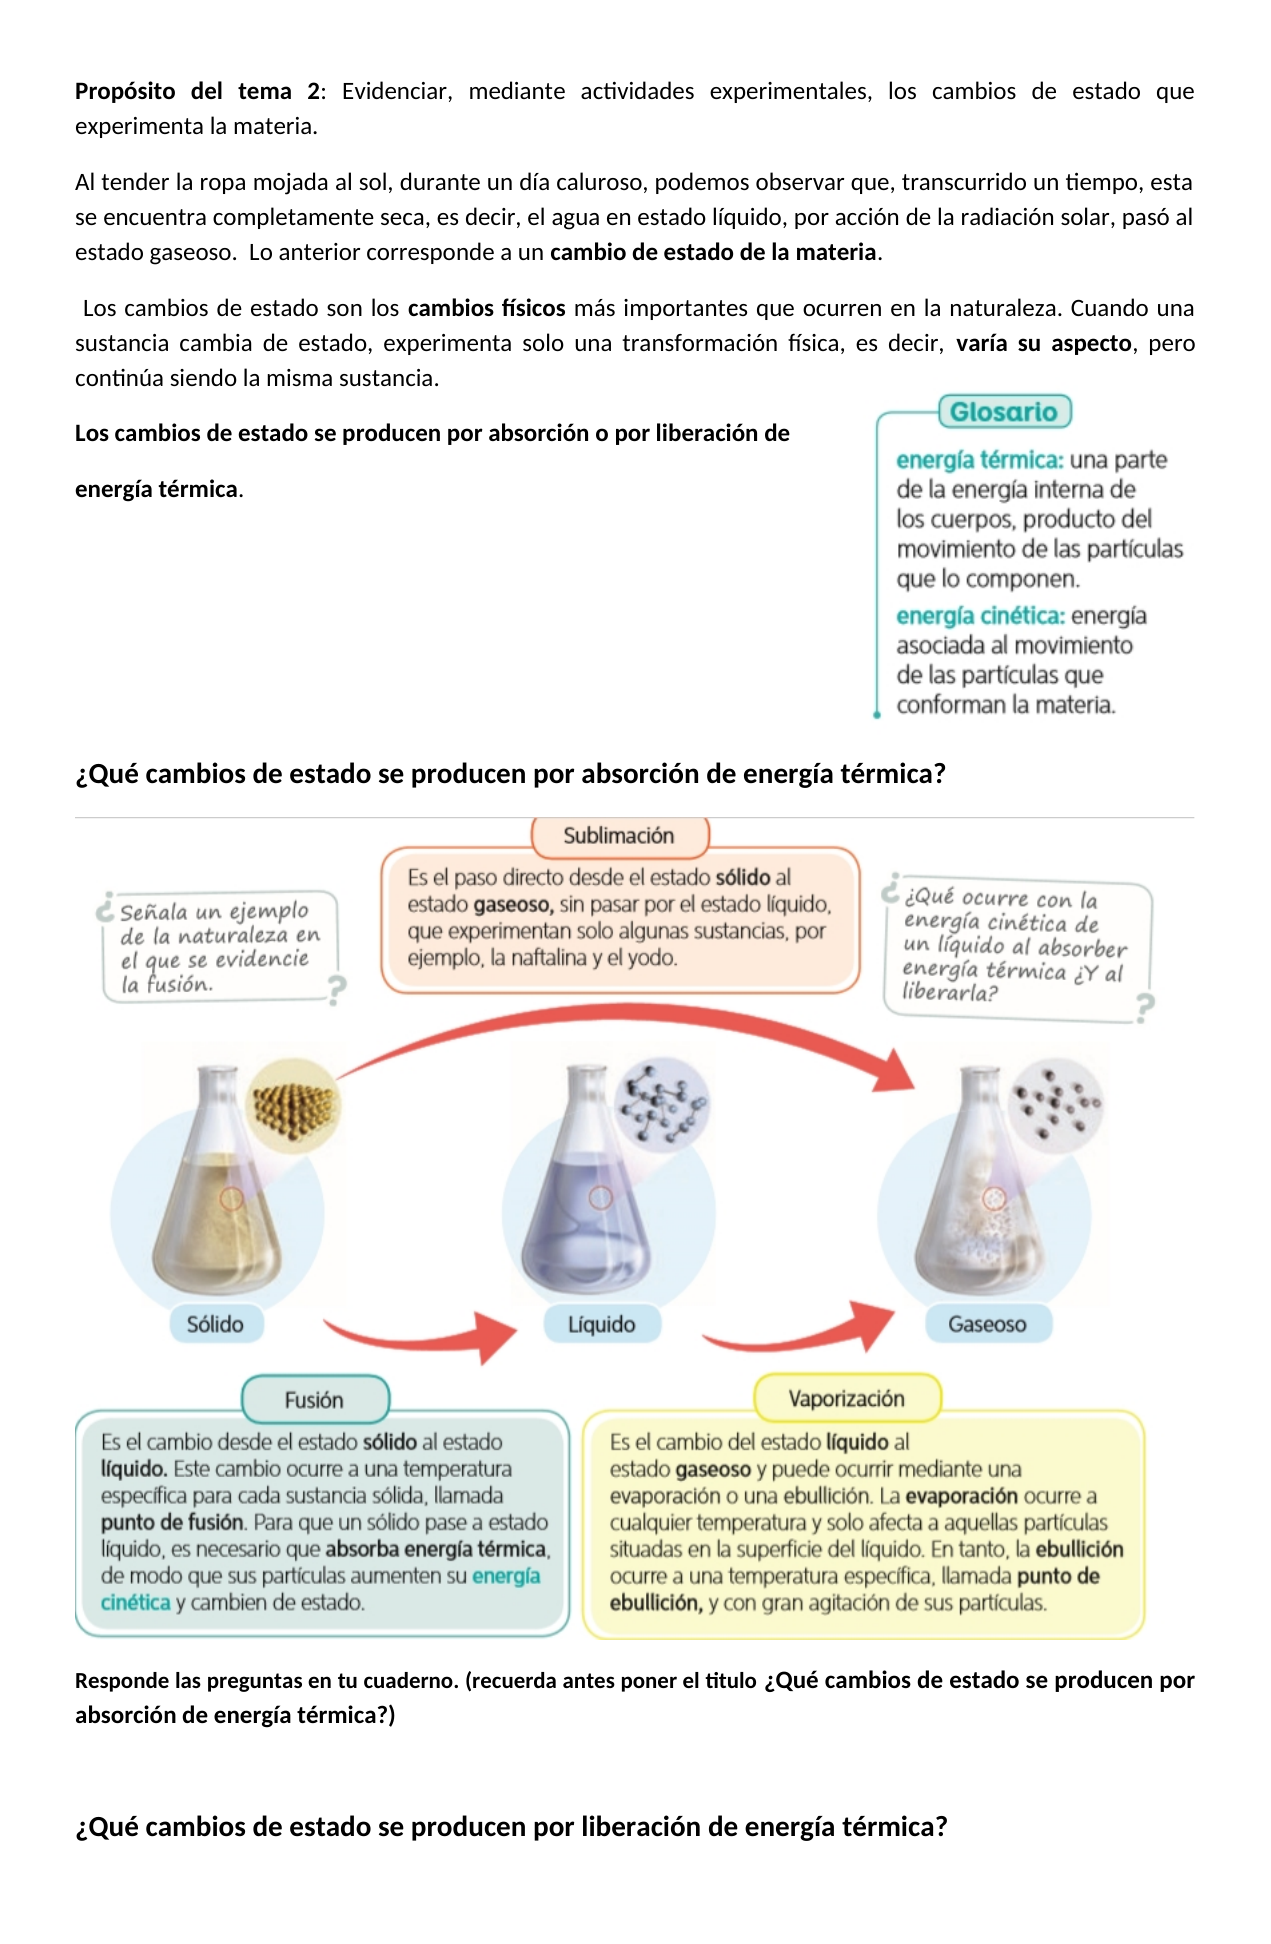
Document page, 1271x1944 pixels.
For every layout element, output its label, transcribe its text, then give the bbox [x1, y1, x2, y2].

picture [75, 817, 1195, 1640]
text energía térmica. [75, 473, 848, 504]
text Los cambios de estado son los cambios físicos más importantes que ocurren en la naturaleza. Cuando una sustancia cambia de estado, experimenta solo una transformación física, es decir, varía su aspecto, pero continúa siendo la misma sustancia. [75, 292, 1196, 392]
text Los cambios de estado se producen por absorción o por liberación de [75, 417, 848, 448]
text Responde las preguntas en tu cuaderno. (recuerda antes poner el titulo ¿Qué cambios de estado se producen por absorción de energía térmica?) [75, 1664, 1196, 1730]
text ¿Qué cambios de estado se producen por liberación de energía térmica? [75, 1808, 1196, 1844]
text Propósito del tema 2: Evidenciar, mediante actividades experimentales, los cambios de estado que experimenta la materia. [75, 75, 1196, 141]
picture [863, 377, 1196, 743]
text Al tender la ropa mojada al sol, durante un día caluroso, podemos observar que, transcurrido un tiempo, esta se encuentra completamente seca, es decir, el agua en estado líquido, por acción de la radiación solar, pasó al estado gaseoso. Lo anterior corresponde a un cambio de estado de la materia. [75, 166, 1196, 266]
text ¿Qué cambios de estado se producen por absorción de energía térmica? [75, 756, 1196, 791]
